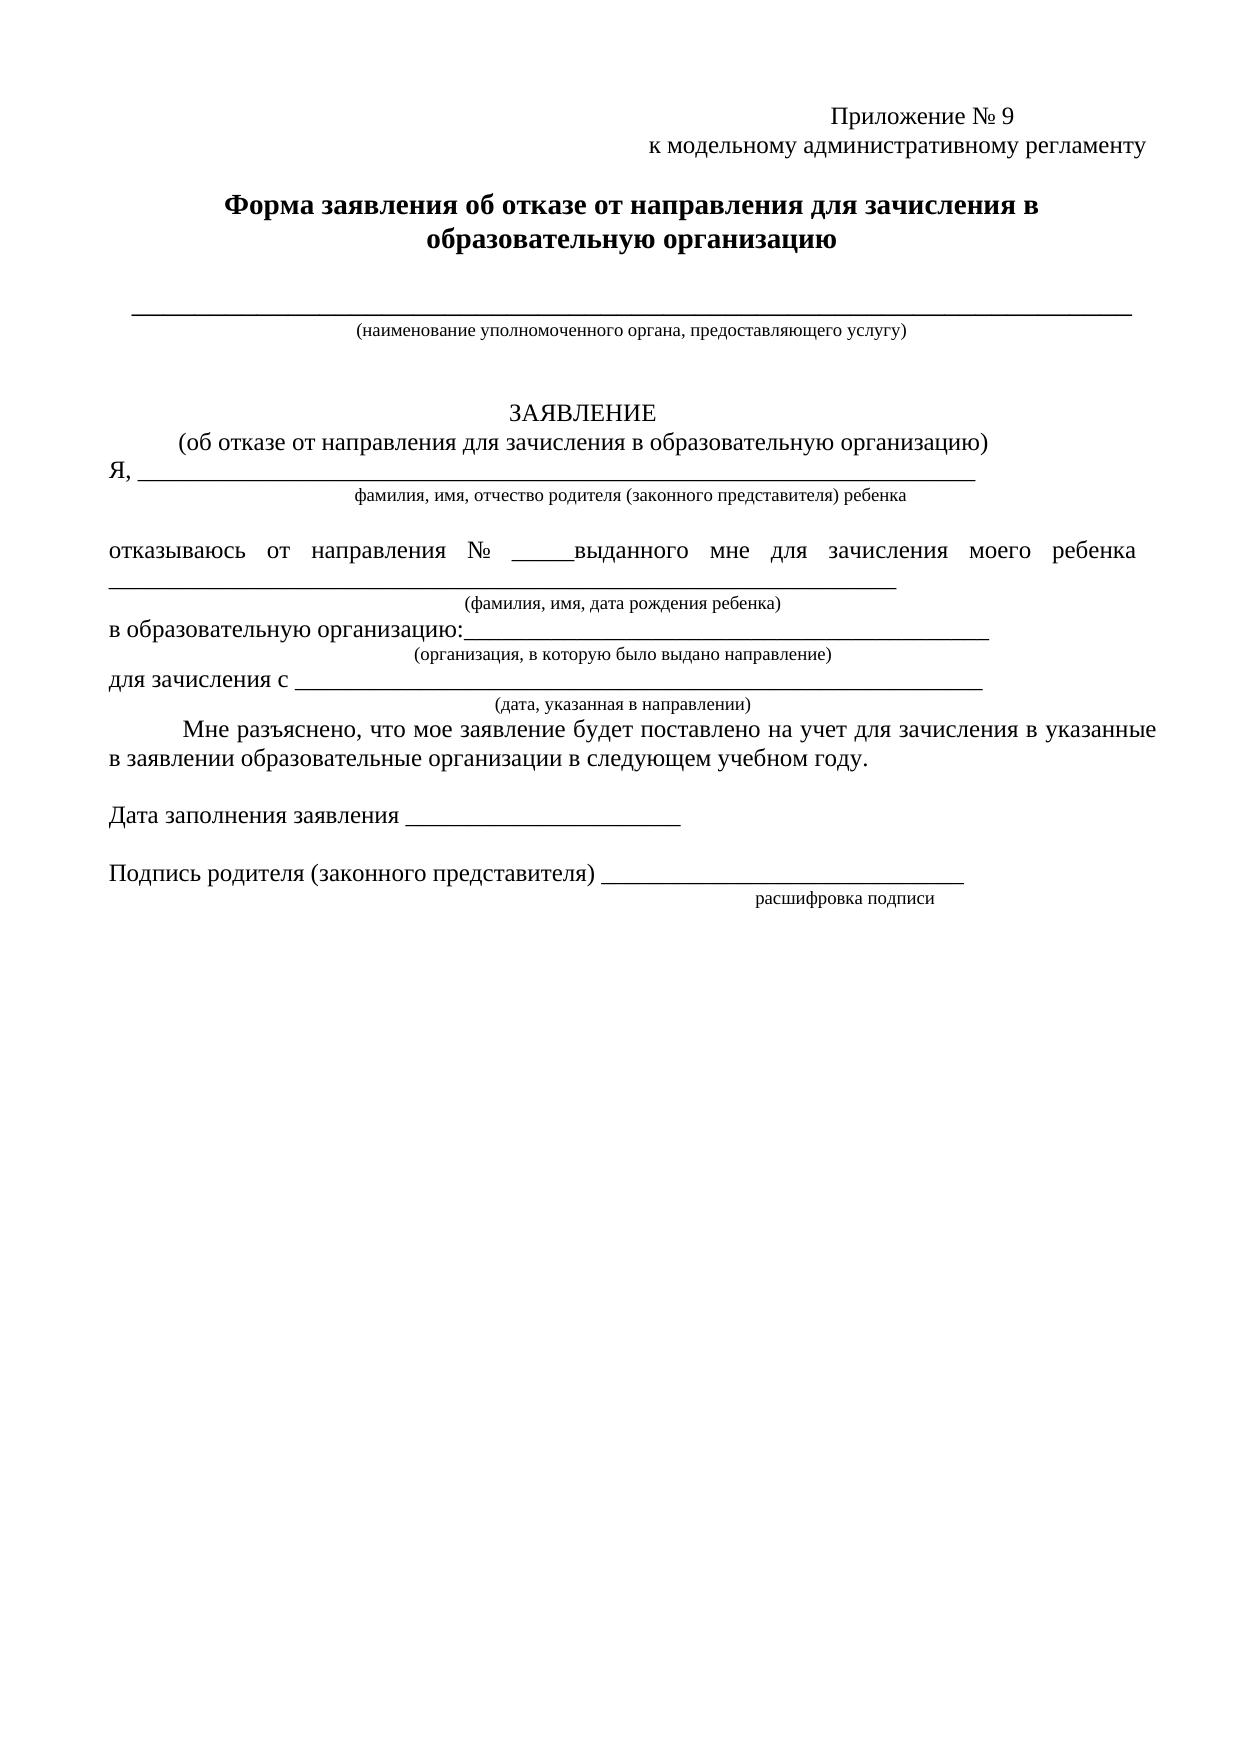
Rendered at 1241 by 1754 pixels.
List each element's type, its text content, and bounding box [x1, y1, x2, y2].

text Мне разъяснено, что мое заявление будет поставлено на учет для зачисления в указанные в заявлении образовательные организации в следующем учебном году. [108, 714, 1158, 772]
text Приложение № 9 [640, 101, 1155, 130]
text (фамилия, имя, дата рождения ребенка) [108, 592, 1137, 614]
text (наименование уполномоченного органа, предоставляющего услугу) [108, 319, 1155, 341]
text Форма заявления об отказе от направления для зачисления в образовательную организацию [108, 187, 1155, 254]
text отказываюсь от направления № _____выданного мне для зачисления моего ребенка _______________________________________________________________ [108, 535, 1137, 592]
text (организация, в которую было выдано направление) [108, 642, 1137, 664]
text для зачисления с _______________________________________________________ [108, 664, 1137, 693]
text Дата заполнения заявления ______________________ [108, 801, 1137, 829]
text в образовательную организацию:__________________________________________ [108, 614, 1137, 642]
text к модельному административному регламенту [640, 130, 1155, 158]
text (дата, указанная в направлении) [108, 693, 1137, 714]
text Я, ___________________________________________________________________ [108, 456, 1153, 484]
text расшифровка подписи [108, 887, 1110, 908]
text Подпись родителя (законного представителя) _____________________________ [108, 858, 1137, 887]
text ________________________________________________________________ [108, 283, 1155, 319]
text (об отказе от направления для зачисления в образовательную организацию) [108, 427, 1058, 456]
text ЗАЯВЛЕНИЕ [108, 398, 1057, 427]
text фамилия, имя, отчество родителя (законного представителя) ребенка [108, 484, 1153, 506]
